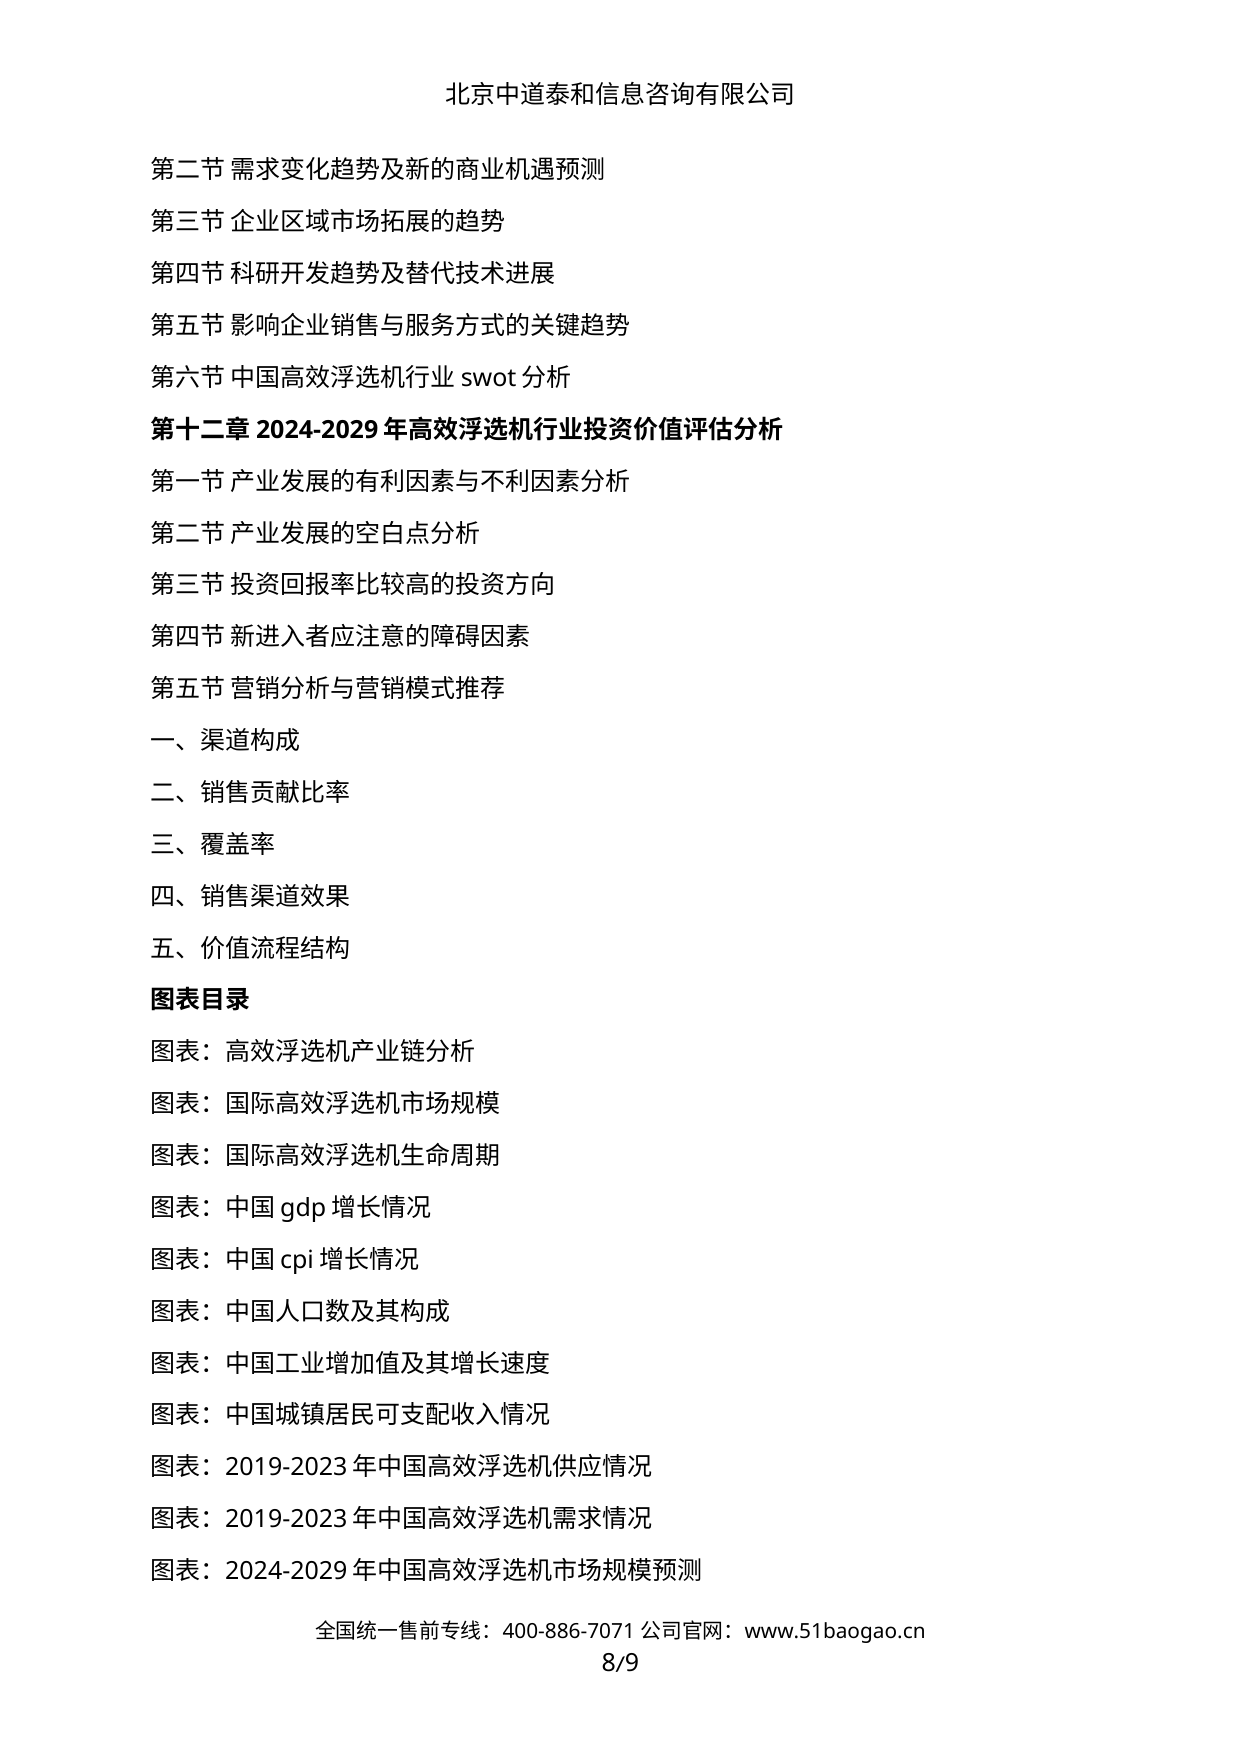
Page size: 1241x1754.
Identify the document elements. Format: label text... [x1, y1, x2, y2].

text 图表：中国cpi增长情况 [150, 1239, 1090, 1276]
text 图表：2019-2023年中国高效浮选机供应情况 [150, 1447, 1090, 1483]
text 第四节 新进入者应注意的障碍因素 [150, 617, 1090, 653]
text 第四节 科研开发趋势及替代技术进展 [150, 254, 1090, 290]
text 一、渠道构成 [150, 721, 1090, 757]
text 图表：中国城镇居民可支配收入情况 [150, 1395, 1090, 1431]
text 第五节 影响企业销售与服务方式的关键趋势 [150, 306, 1090, 342]
text 三、覆盖率 [150, 824, 1090, 861]
text 图表：中国工业增加值及其增长速度 [150, 1343, 1090, 1379]
text 图表：国际高效浮选机生命周期 [150, 1136, 1090, 1172]
text 第二节 需求变化趋势及新的商业机遇预测 [150, 150, 1090, 186]
text 图表：2019-2023年中国高效浮选机需求情况 [150, 1499, 1090, 1535]
text 五、价值流程结构 [150, 928, 1090, 964]
text 第二节 产业发展的空白点分析 [150, 513, 1090, 549]
text 第三节 投资回报率比较高的投资方向 [150, 565, 1090, 601]
text 二、销售贡献比率 [150, 772, 1090, 809]
text 四、销售渠道效果 [150, 876, 1090, 912]
text 第一节 产业发展的有利因素与不利因素分析 [150, 461, 1090, 497]
text 第三节 企业区域市场拓展的趋势 [150, 202, 1090, 238]
text 图表：中国gdp增长情况 [150, 1187, 1090, 1224]
text 第十二章 2024-2029年高效浮选机行业投资价值评估分析 [150, 409, 1090, 446]
text 第六节 中国高效浮选机行业swot分析 [150, 357, 1090, 394]
text 图表：中国人口数及其构成 [150, 1291, 1090, 1327]
text 图表目录 [150, 980, 1090, 1016]
text 图表：国际高效浮选机市场规模 [150, 1084, 1090, 1120]
text 第五节 营销分析与营销模式推荐 [150, 669, 1090, 705]
text 图表：2024-2029年中国高效浮选机市场规模预测 [150, 1551, 1090, 1587]
text 图表：高效浮选机产业链分析 [150, 1032, 1090, 1068]
